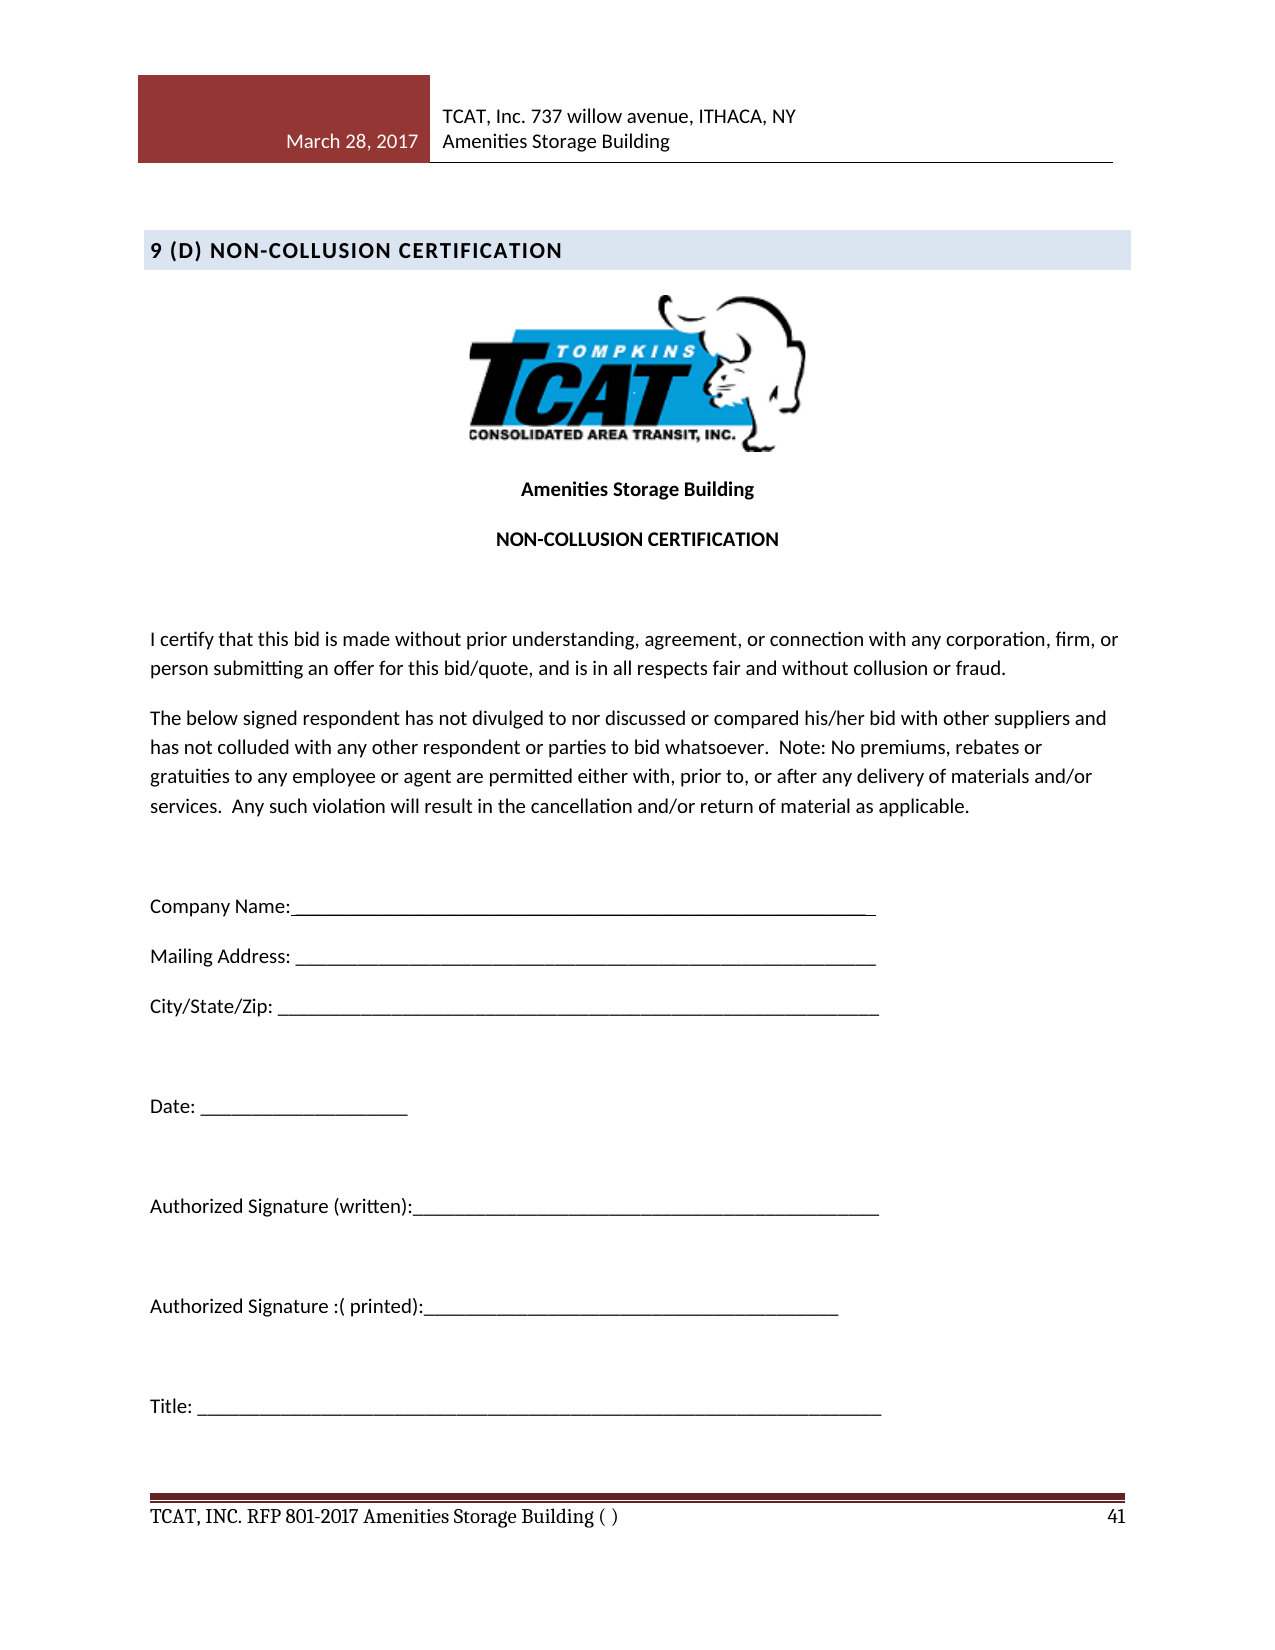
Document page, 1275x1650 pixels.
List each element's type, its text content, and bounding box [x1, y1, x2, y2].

text Title: __________________________________________________________________ [150, 1393, 1125, 1418]
text The below signed respondent has not divulged to nor discussed or compared his/her bid with other suppliers and has not colluded with any other respondent or parties to bid whatsoever. Note: No premiums, rebates or gratuities to any employee or agent are permitted either with, prior to, or after any delivery of materials and/or services. Any such violation will result in the cancellation and/or return of material as applicable. [150, 705, 1125, 818]
picture [469, 295, 806, 452]
text Authorized Signature :( printed):________________________________________ [150, 1293, 1125, 1318]
text I certify that this bid is made without prior understanding, agreement, or connection with any corporation, firm, or person submitting an offer for this bid/quote, and is in all respects fair and without collusion or fraud. [150, 626, 1125, 681]
text Mailing Address: ________________________________________________________ [150, 943, 1125, 968]
text Amenities Storage Building [150, 476, 1125, 502]
text Date: ____________________ [150, 1093, 1125, 1118]
text City/State/Zip: __________________________________________________________ [150, 993, 1125, 1018]
subtitle 9 (D) NON-COLLUSION CERTIFICATION [150, 236, 1125, 264]
text Company Name: _______________________________________________________ [150, 893, 1125, 918]
text NON-COLLUSION CERTIFICATION [150, 526, 1125, 552]
text Authorized Signature (written):_____________________________________________ [150, 1193, 1125, 1218]
